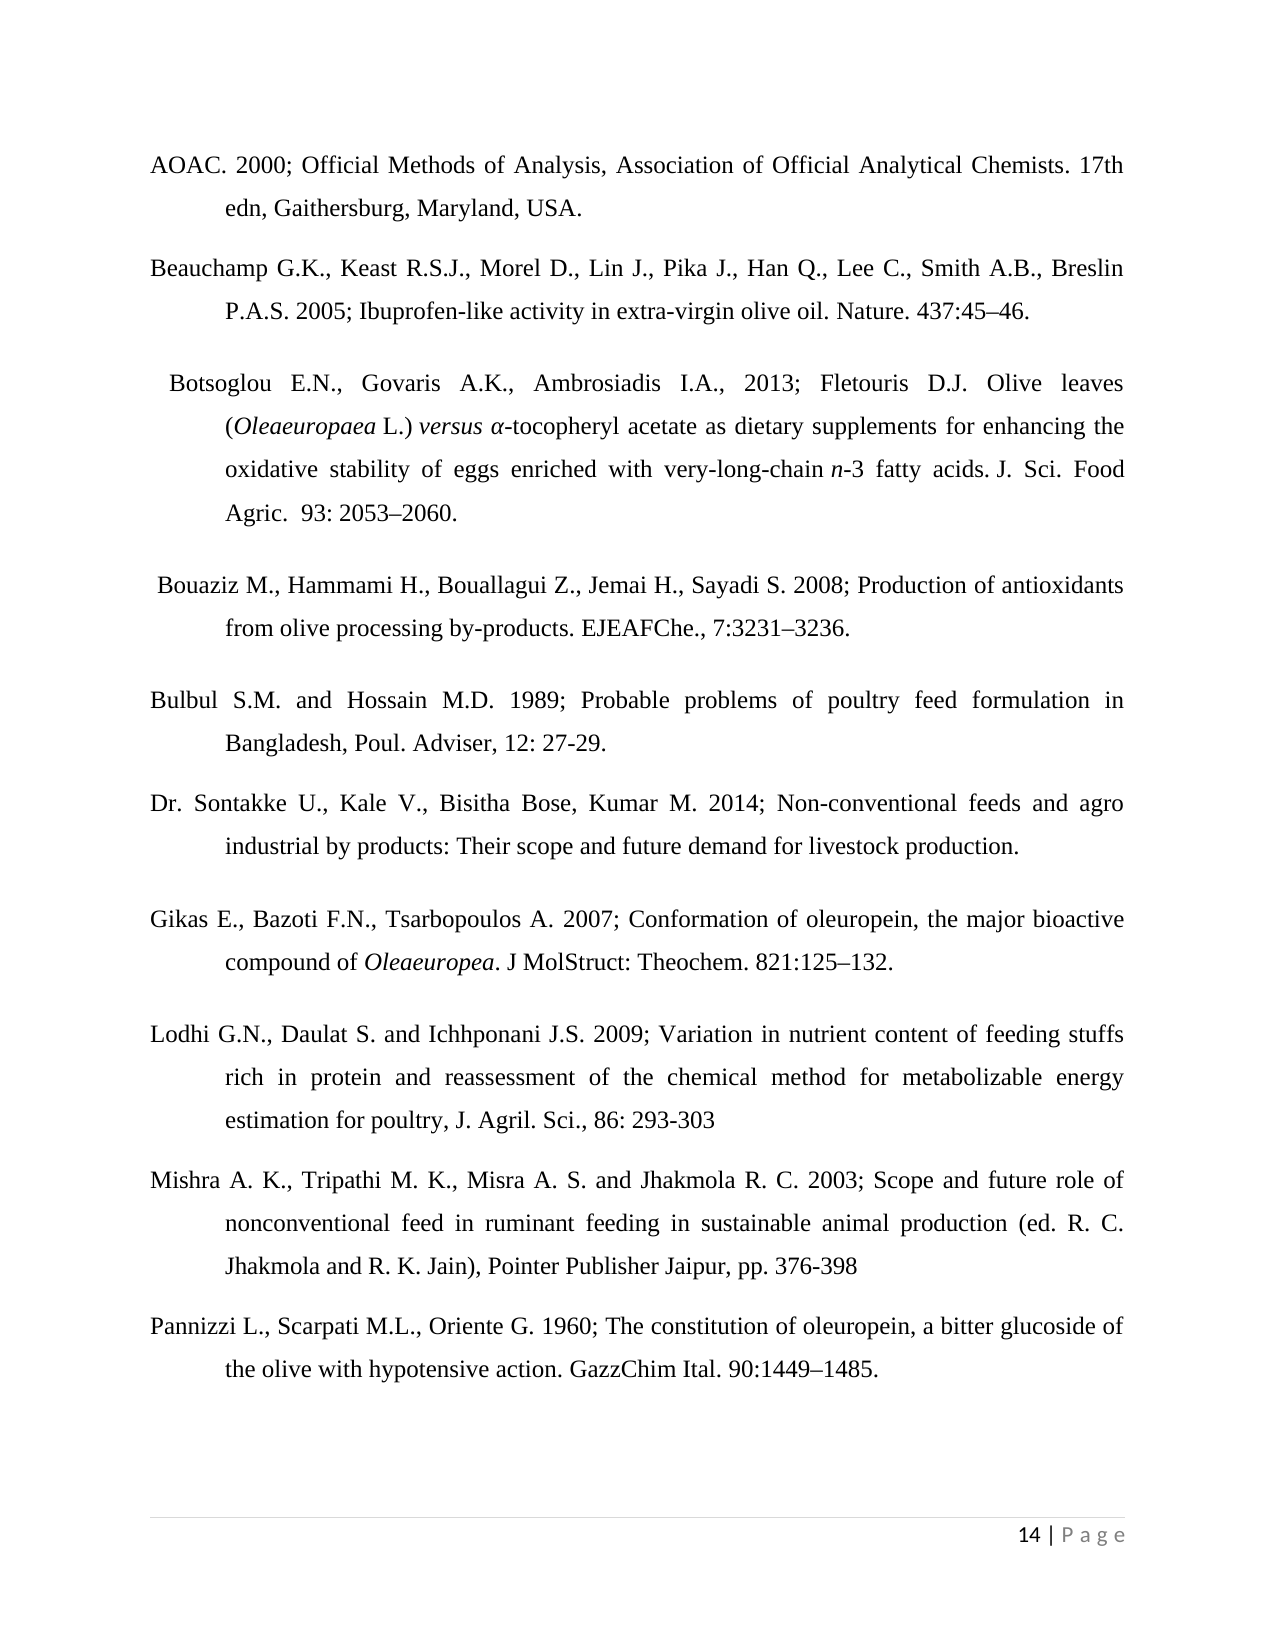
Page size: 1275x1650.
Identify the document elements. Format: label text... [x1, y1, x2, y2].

text Bouaziz M., Hammami H., Bouallagui Z., Jemai H., Sayadi S. 2008; Production of antioxidants from olive processing by-products. EJEAFChe., 7:3231–3236. [150, 570, 1125, 642]
text Botsoglou E.N., Govaris A.K., Ambrosiadis I.A., 2013; Fletouris D.J. Olive leaves (Oleaeuropaea L.) versus α-tocopheryl acetate as dietary supplements for enhancing the oxidative stability of eggs enriched with very-long-chain n-3 fatty acids. J. Sci. Food Agric. 93: 2053–2060. [150, 368, 1125, 526]
text Bulbul S.M. and Hossain M.D. 1989; Probable problems of poultry feed formulation in Bangladesh, Poul. Adviser, 12: 27-29. [150, 685, 1125, 757]
text Gikas E., Bazoti F.N., Tsarbopoulos A. 2007; Conformation of oleuropein, the major bioactive compound of Oleaeuropea. J MolStruct: Theochem. 821:125–132. [150, 904, 1125, 976]
text Mishra A. K., Tripathi M. K., Misra A. S. and Jhakmola R. C. 2003; Scope and future role of nonconventional feed in ruminant feeding in sustainable animal production (ed. R. C. Jhakmola and R. K. Jain), Pointer Publisher Jaipur, pp. 376-398 [150, 1165, 1125, 1280]
text Beauchamp G.K., Keast R.S.J., Morel D., Lin J., Pika J., Han Q., Lee C., Smith A.B., Breslin P.A.S. 2005; Ibuprofen-like activity in extra-virgin olive oil. Nature. 437:45–46. [150, 253, 1125, 325]
text Lodhi G.N., Daulat S. and Ichhponani J.S. 2009; Variation in nutrient content of feeding stuffs rich in protein and reassessment of the chemical method for metabolizable energy estimation for poultry, J. Agril. Sci., 86: 293-303 [150, 1019, 1125, 1134]
text AOAC. 2000; Official Methods of Analysis, Association of Official Analytical Chemists. 17th edn, Gaithersburg, Maryland, USA. [150, 150, 1125, 222]
text Dr. Sontakke U., Kale V., Bisitha Bose, Kumar M. 2014; Non-conventional feeds and agro industrial by products: Their scope and future demand for livestock production. [150, 788, 1125, 860]
text Pannizzi L., Scarpati M.L., Oriente G. 1960; The constitution of oleuropein, a bitter glucoside of the olive with hypotensive action. GazzChim Ital. 90:1449–1485. [150, 1311, 1125, 1383]
